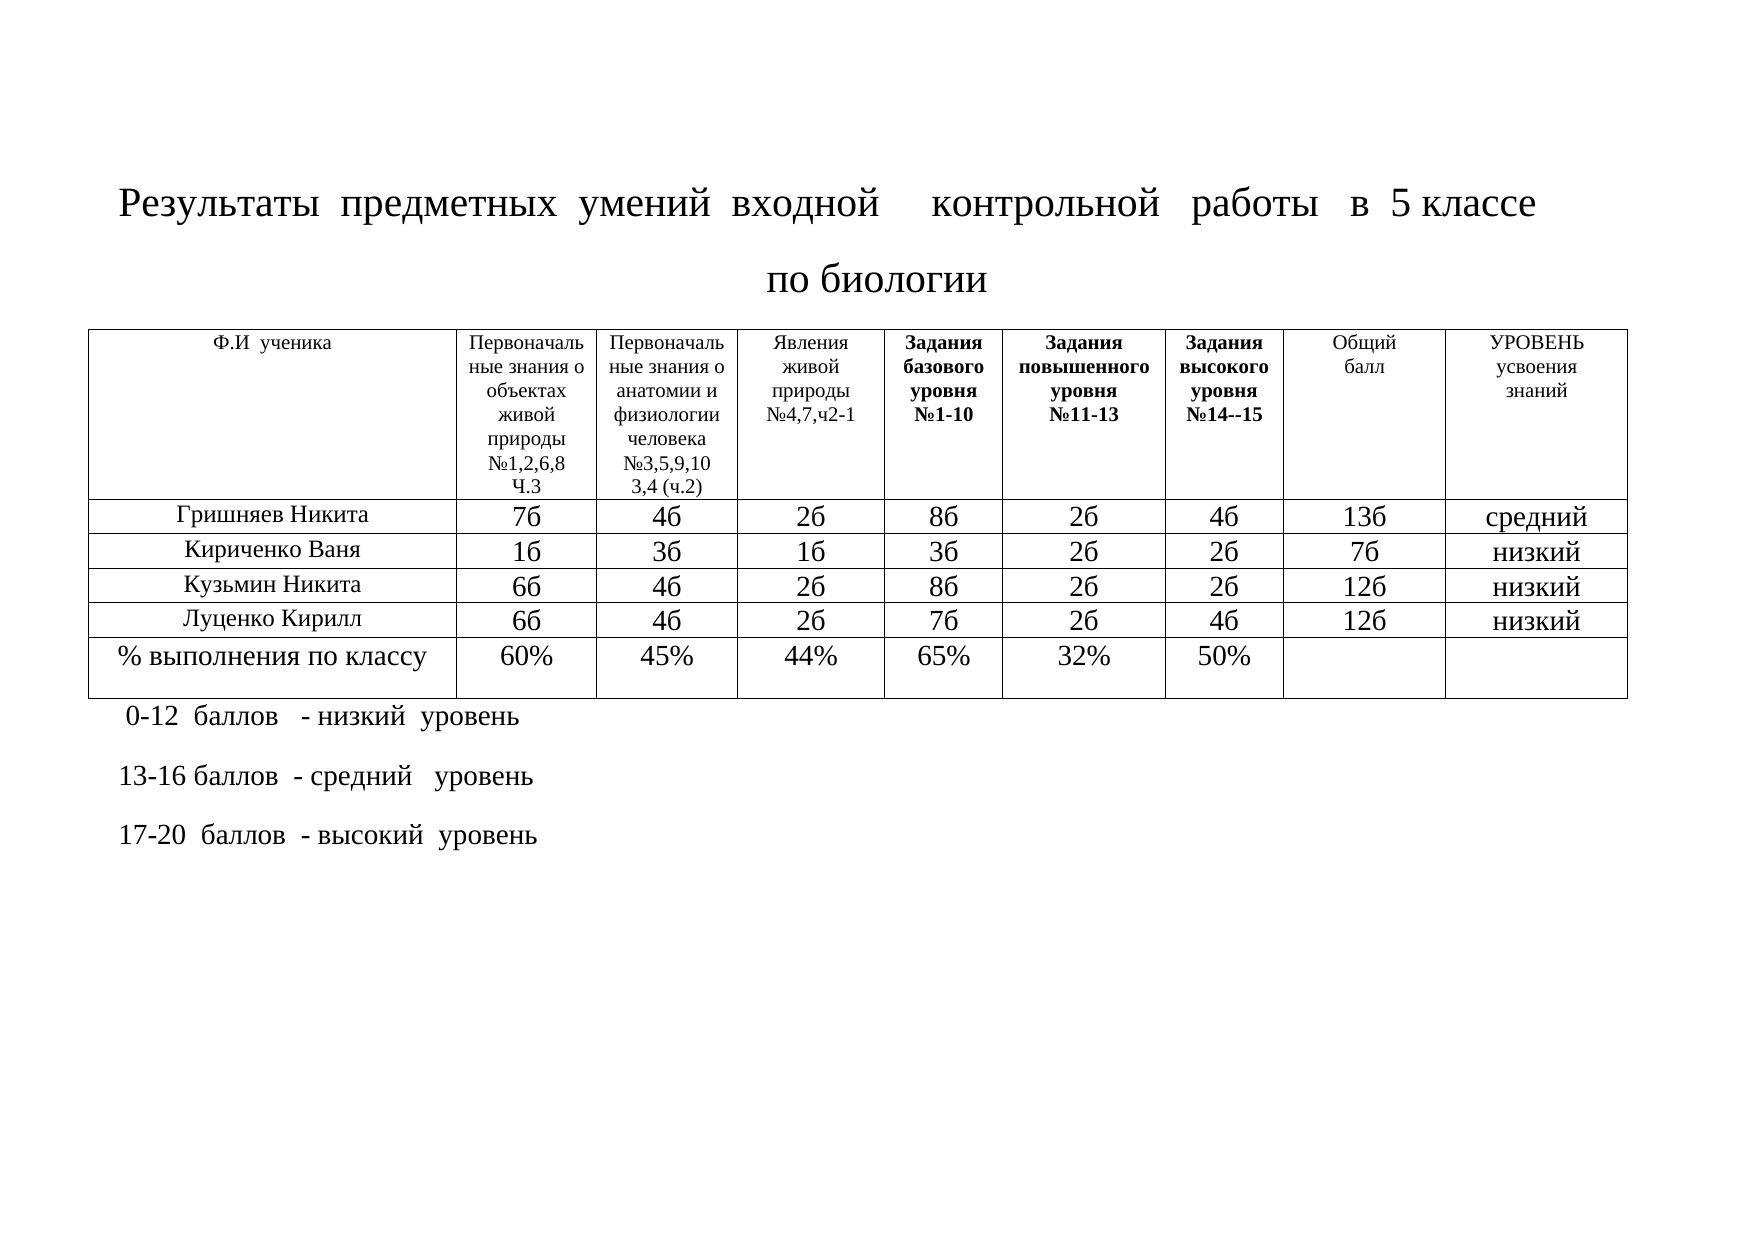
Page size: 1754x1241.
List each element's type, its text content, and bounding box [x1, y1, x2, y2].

table_cell 12б [1284, 569, 1445, 602]
table_cell 1б [457, 534, 596, 568]
table_header Ф.И ученика [89, 330, 456, 498]
table_header Первоначальные знания о объектах живой природы №1,2,6,8 Ч.3 [457, 330, 596, 498]
table_cell Кузьмин Никита [89, 569, 456, 602]
table_header Общий балл [1284, 330, 1445, 498]
table_cell 50% [1166, 638, 1283, 697]
text по биологии [118, 253, 1636, 301]
text 0-12 баллов - низкий уровень [118, 698, 1636, 732]
table_cell 3б [597, 534, 737, 568]
text 13-16 баллов - средний уровень [118, 758, 1636, 791]
table_cell 3б [885, 534, 1002, 568]
table_cell 4б [597, 569, 737, 602]
table_cell [1284, 638, 1445, 697]
table_cell 6б [457, 603, 596, 637]
table_header УРОВЕНЬ усвоения знаний [1446, 330, 1627, 498]
table_cell 2б [1003, 534, 1165, 568]
table_cell средний [1446, 500, 1627, 533]
table_cell 4б [597, 500, 737, 533]
table_cell 4б [1166, 603, 1283, 637]
table_cell 2б [1003, 569, 1165, 602]
table_cell 8б [885, 569, 1002, 602]
table_cell 44% [738, 638, 884, 697]
table_cell 32% [1003, 638, 1165, 697]
text 17-20 баллов - высокий уровень [118, 817, 1636, 851]
table_cell 2б [1003, 500, 1165, 533]
table_cell [1446, 638, 1627, 697]
table_cell 7б [1284, 534, 1445, 568]
table_cell 4б [597, 603, 737, 637]
table_header Задания базового уровня №1-10 [885, 330, 1002, 498]
table_cell 60% [457, 638, 596, 697]
table_cell 2б [738, 603, 884, 637]
table_cell 8б [885, 500, 1002, 533]
text Результаты предметных умений входной контрольной работы в 5 классе [118, 177, 1636, 225]
table_cell 2б [738, 500, 884, 533]
table_header Задания повышенного уровня №11-13 [1003, 330, 1165, 498]
table_cell 65% [885, 638, 1002, 697]
table_cell 12б [1284, 603, 1445, 637]
table_header Первоначальные знания о анатомии и физиологии человека №3,5,9,10 3,4 (ч.2) [597, 330, 737, 498]
table_cell 7б [457, 500, 596, 533]
table_cell Кириченко Ваня [89, 534, 456, 568]
table_cell 2б [1166, 534, 1283, 568]
table_cell 13б [1284, 500, 1445, 533]
table_cell 2б [738, 569, 884, 602]
table_cell низкий [1446, 603, 1627, 637]
table_cell Гришняев Никита [89, 500, 456, 533]
table_cell низкий [1446, 569, 1627, 602]
table_cell 2б [1003, 603, 1165, 637]
table_cell % выполнения по классу [89, 638, 456, 697]
table_cell 45% [597, 638, 737, 697]
table_cell Луценко Кирилл [89, 603, 456, 637]
table_header Задания высокого уровня №14--15 [1166, 330, 1283, 498]
table_cell 6б [457, 569, 596, 602]
table_cell 7б [885, 603, 1002, 637]
table_cell низкий [1446, 534, 1627, 568]
table_cell 2б [1166, 569, 1283, 602]
table_header Явления живой природы №4,7,ч2-1 [738, 330, 884, 498]
table_cell 1б [738, 534, 884, 568]
table_cell 4б [1166, 500, 1283, 533]
